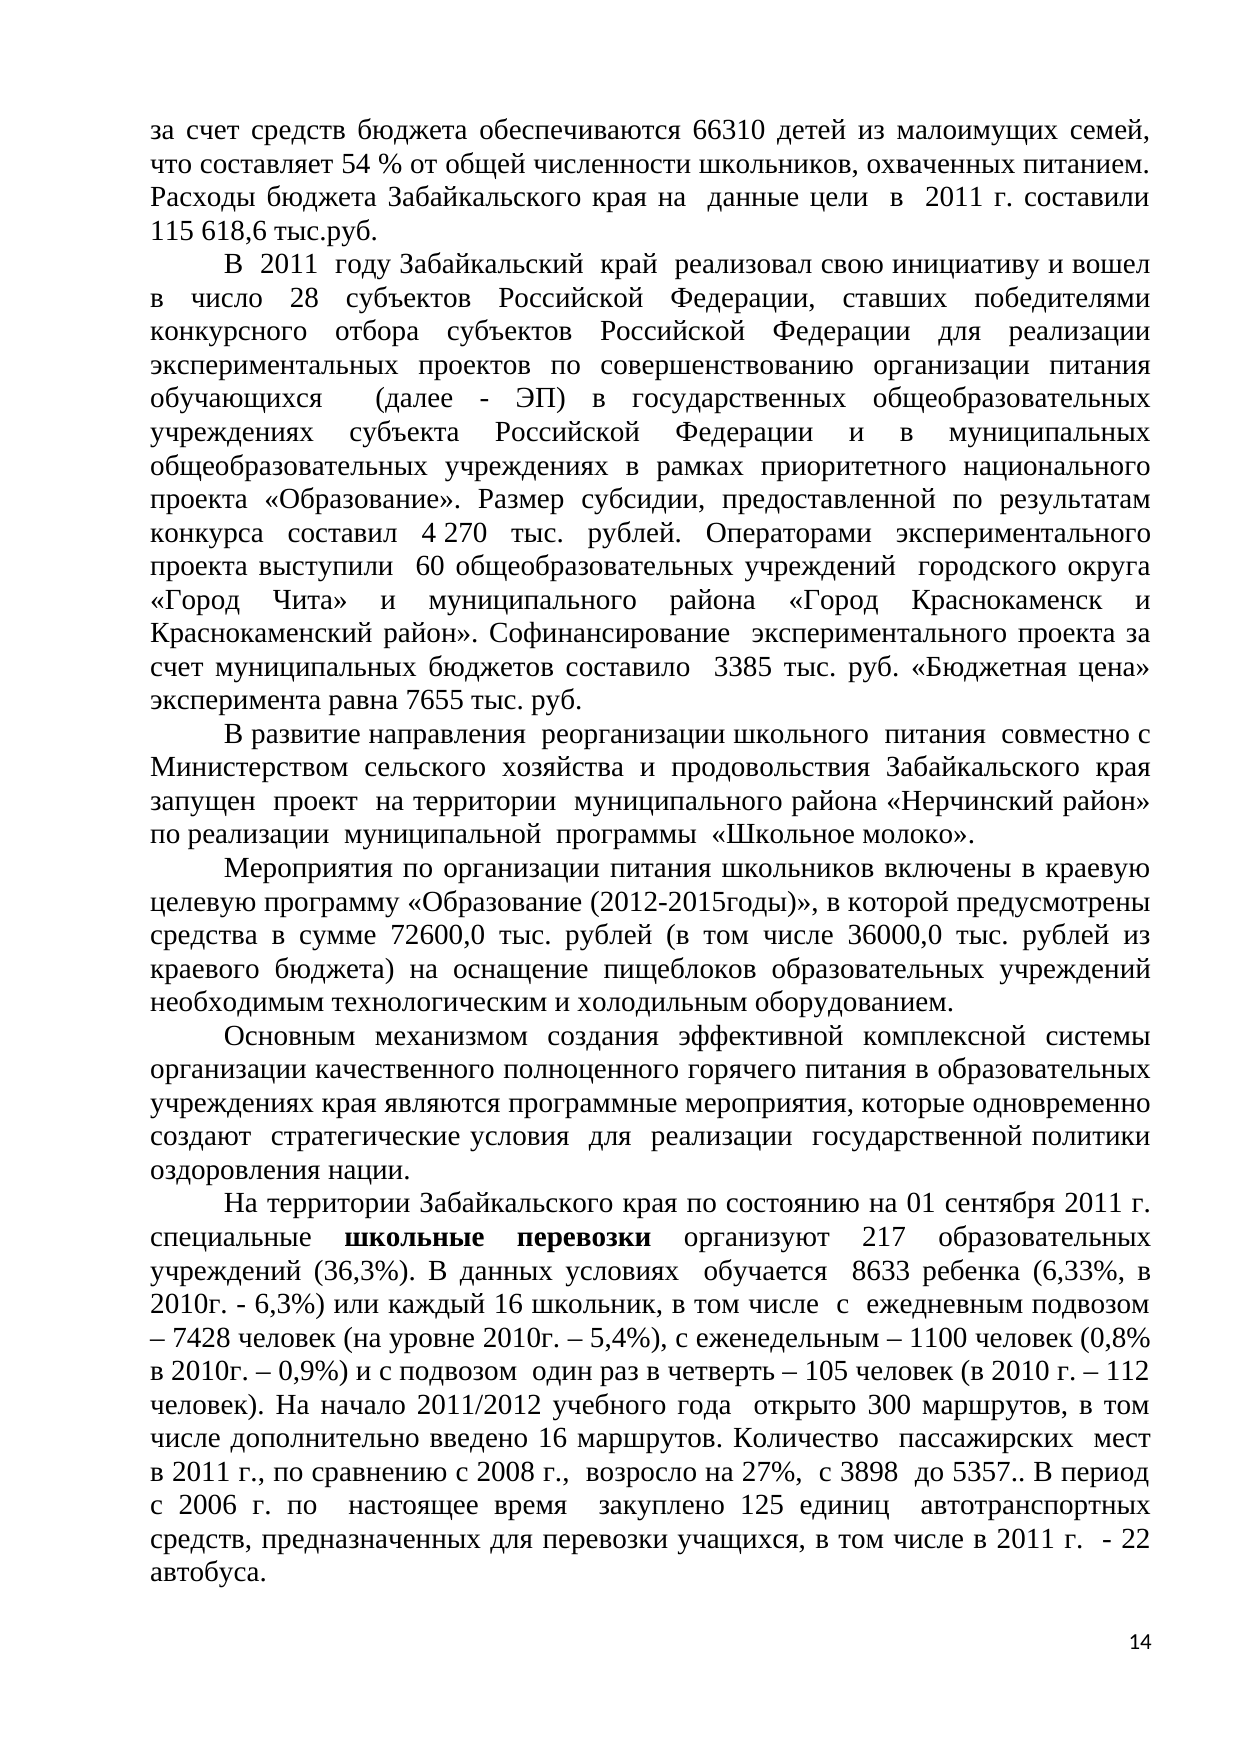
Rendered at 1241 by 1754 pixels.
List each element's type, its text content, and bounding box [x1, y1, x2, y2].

text Основным механизмом создания эффективной комплексной системы организации качественного полноценного горячего питания в образовательных учреждениях края являются программные мероприятия, которые одновременно создают стратегические условия для реализации государственной политики оздоровления нации. [150, 1018, 1152, 1186]
text В развитие направления реорганизации школьного питания совместно с Министерством сельского хозяйства и продовольствия Забайкальского края запущен проект на территории муниципального района «Нерчинский район» по реализации муниципальной программы «Школьное молоко». [150, 716, 1152, 850]
text Мероприятия по организации питания школьников включены в краевую целевую программу «Образование (2012-2015годы)», в которой предусмотрены средства в сумме 72600,0 тыс. рублей (в том числе 36000,0 тыс. рублей из краевого бюджета) на оснащение пищеблоков образовательных учреждений необходимым технологическим и холодильным оборудованием. [150, 850, 1152, 1018]
text В 2011 году Забайкальский край реализовал свою инициативу и вошел в число 28 субъектов Российской Федерации, ставших победителями конкурсного отбора субъектов Российской Федерации для реализации экспериментальных проектов по совершенствованию организации питания обучающихся (далее - ЭП) в государственных общеобразовательных учреждениях субъекта Российской Федерации и в муниципальных общеобразовательных учреждениях в рамках приоритетного национального проекта «Образование». Размер субсидии, предоставленной по результатам конкурса составил 4 270 тыс. рублей. Операторами экспериментального проекта выступили 60 общеобразовательных учреждений городского округа «Город Чита» и муниципального района «Город Краснокаменск и Краснокаменский район». Софинансирование экспериментального проекта за счет муниципальных бюджетов составило 3385 тыс. руб. «Бюджетная цена» эксперимента равна 7655 тыс. руб. [150, 246, 1152, 716]
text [150, 112, 1152, 246]
text На территории Забайкальского края по состоянию на 01 сентября 2011 г. специальные школьные перевозки организуют 217 образовательных учреждений (36,3%). В данных условиях обучается 8633 ребенка (6,33%, в 2010г. - 6,3%) или каждый 16 школьник, в том числе с ежедневным подвозом – 7428 человек (на уровне 2010г. – 5,4%), с еженедельным – 1100 человек (0,8% в 2010г. – 0,9%) и с подвозом один раз в четверть – 105 человек (в 2010 г. – 112 человек). На начало 2011/2012 учебного года открыто 300 маршрутов, в том числе дополнительно введено 16 маршрутов. Количество пассажирских мест в 2011 г., по сравнению с 2008 г., возросло на 27%, с 3898 до 5357.. В период с 2006 г. по настоящее время закуплено 125 единиц автотранспортных средств, предназначенных для перевозки учащихся, в том числе в 2011 г. - 22 автобуса. [150, 1186, 1152, 1588]
